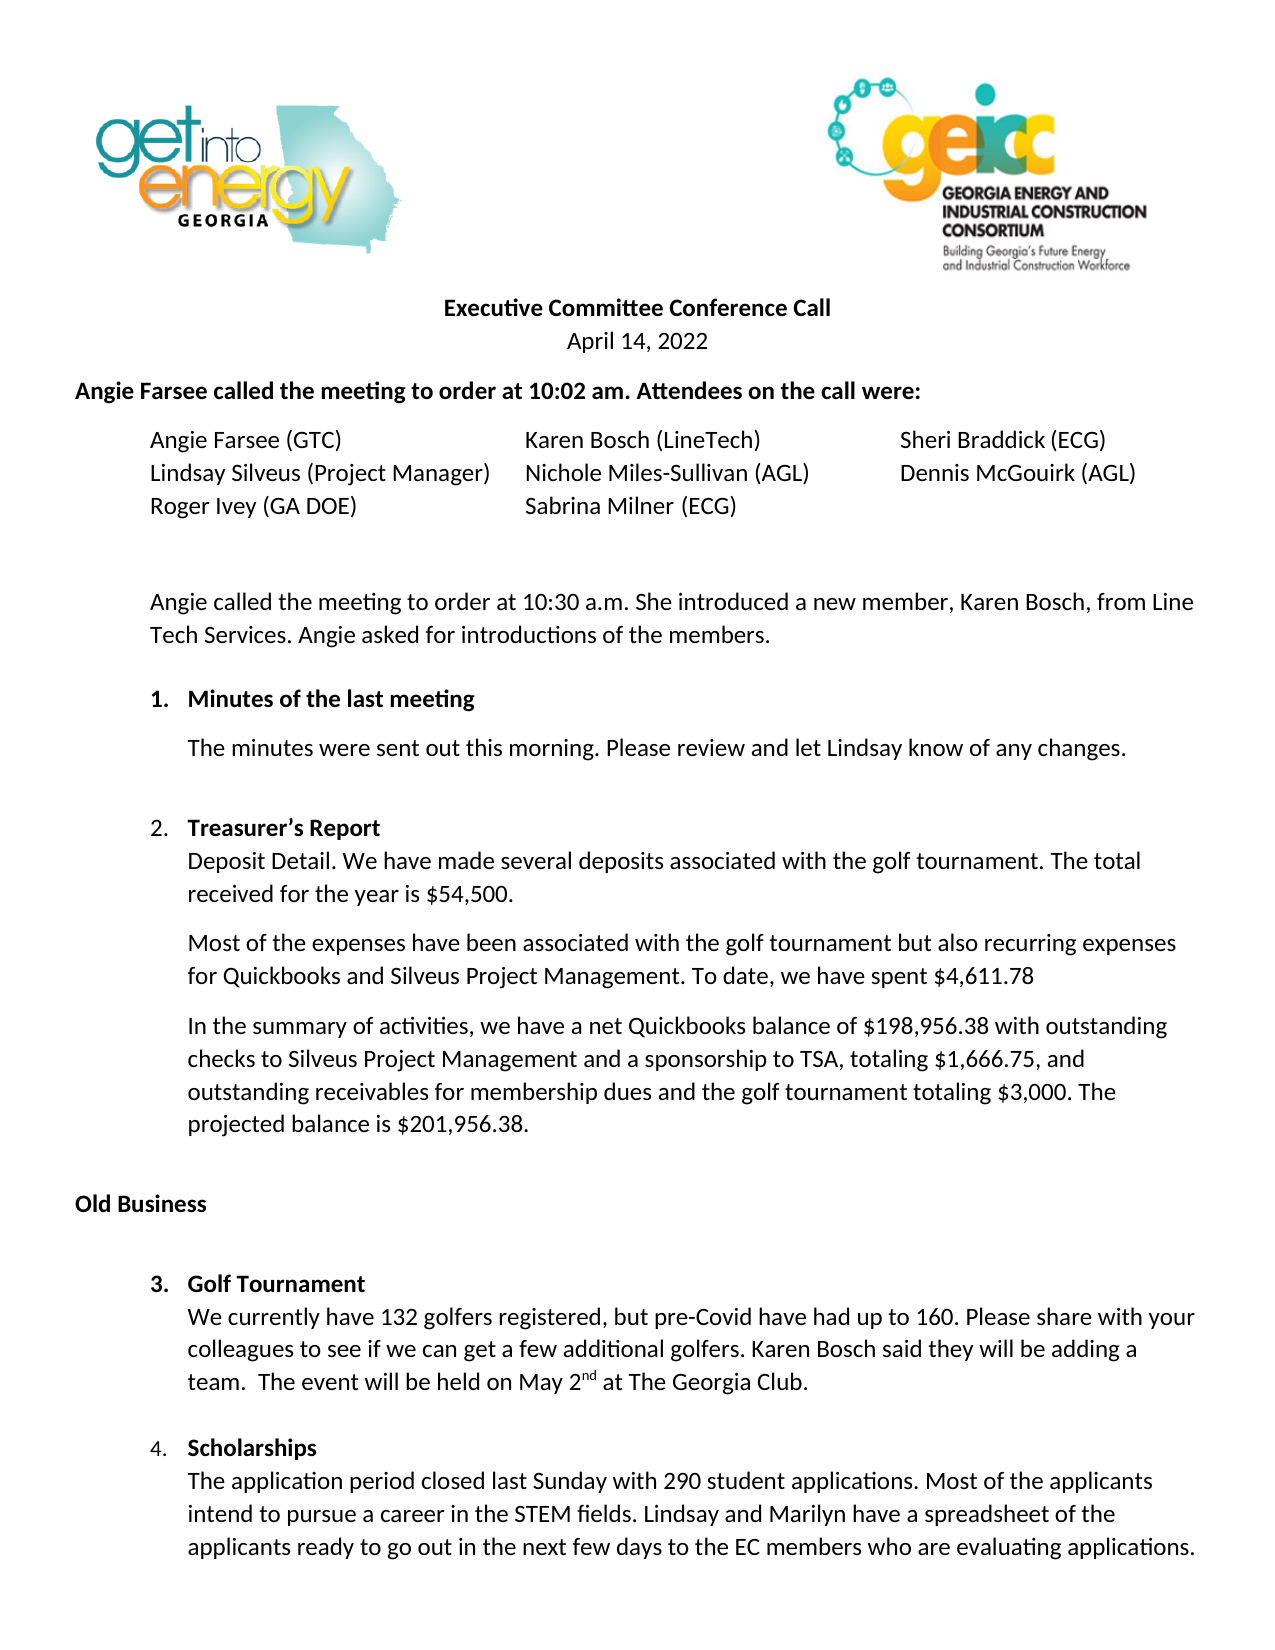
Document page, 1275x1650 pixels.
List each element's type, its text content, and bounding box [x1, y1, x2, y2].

text In the summary of activities, we have a net Quickbooks balance of $198,956.38 with outstanding checks to Silveus Project Management and a sponsorship to TSA, totaling $1,666.75, and outstanding receivables for membership dues and the golf tournament totaling $3,000. The projected balance is $201,956.38. [187, 1010, 1200, 1169]
list Golf Tournament [150, 1268, 1200, 1298]
text Old Business [75, 1188, 1200, 1249]
text Executive Committee Conference Call April 14, 2022 [75, 292, 1200, 356]
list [150, 1432, 1200, 1562]
list Minutes of the last meeting [150, 683, 1200, 713]
list Angie Farsee (GTC) Karen Bosch (LineTech) Sheri Braddick (ECG) Lindsay Silveus (Project Manager) Nichole Miles-Sullivan (AGL) Dennis McGouirk (AGL) Roger Ivey (GA DOE) Sabrina Milner (ECG) [150, 424, 1200, 521]
list We currently have 132 golfers registered, but pre-Covid have had up to 160. Please share with your colleagues to see if we can get a few additional golfers. Karen Bosch said they will be adding a team. The event will be held on May 2nd at The Georgia Club. [187, 1301, 1200, 1397]
text The minutes were sent out this morning. Please review and let Lindsay know of any changes. [150, 732, 1200, 793]
list Treasurer’s Report Deposit Detail. We have made several deposits associated with the golf tournament. The total received for the year is $54,500. [150, 812, 1200, 908]
picture [75, 82, 422, 274]
text Angie Farsee called the meeting to order at 10:02 am. Attendees on the call were: [75, 375, 1200, 405]
picture [825, 75, 1149, 274]
text Most of the expenses have been associated with the golf tournament but also recurring expenses for Quickbooks and Silveus Project Management. To date, we have spent $4,611.78 [187, 927, 1200, 991]
list Angie called the meeting to order at 10:30 a.m. She introduced a new member, Karen Bosch, from Line Tech Services. Angie asked for introductions of the members. [150, 586, 1200, 650]
